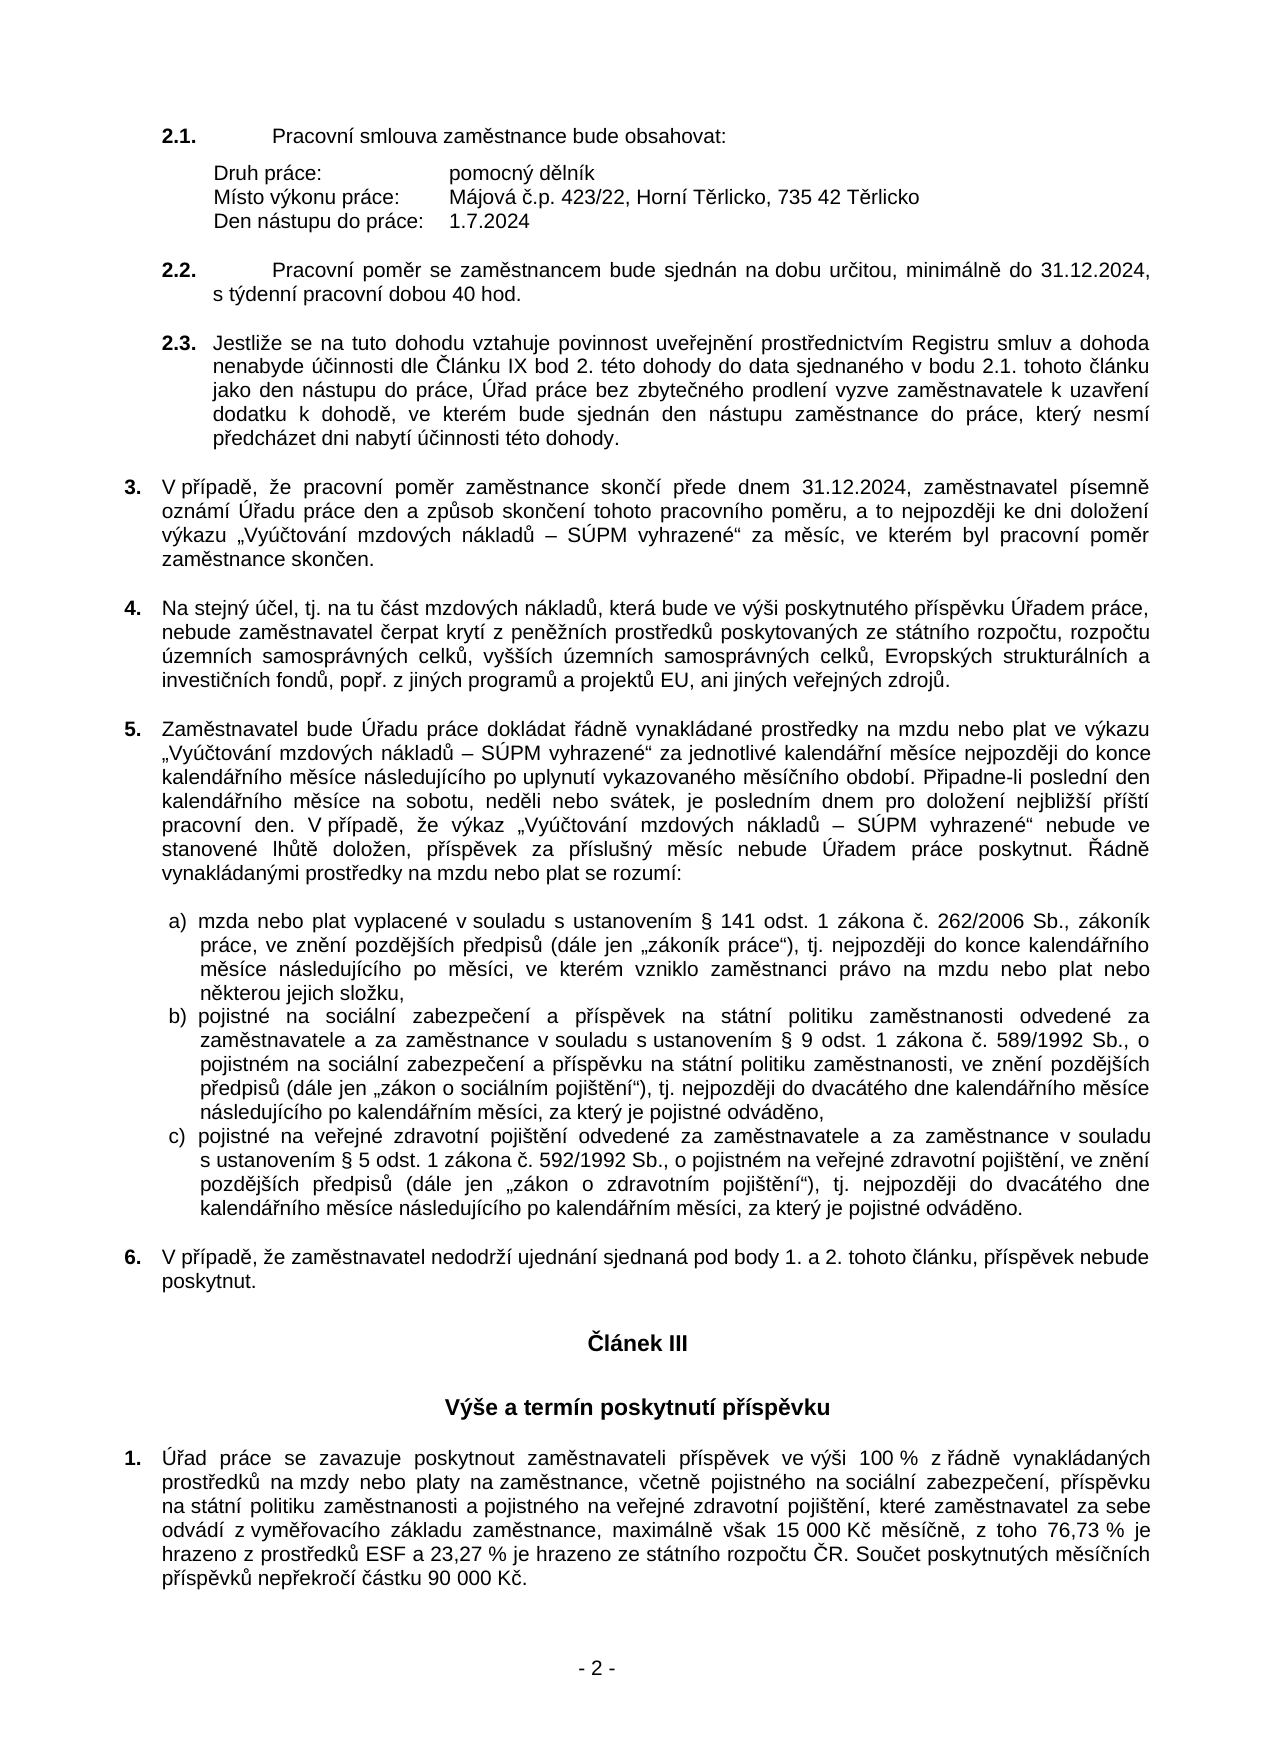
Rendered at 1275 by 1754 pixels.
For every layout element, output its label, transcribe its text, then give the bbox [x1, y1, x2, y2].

list Úřad práce se zavazuje poskytnout zaměstnavateli příspěvek ve výši 100 % z řádně vynakládaných prostředků na mzdy nebo platy na zaměstnance, včetně pojistného na sociální zabezpečení, příspěvku na státní politiku zaměstnanosti a pojistného na veřejné zdravotní pojištění, které zaměstnavatel za sebe odvádí z vyměřovacího základu zaměstnance, maximálně však 15 000 Kč měsíčně, z toho 76,73 % je hrazeno z prostředků ESF a 23,27 % je hrazeno ze státního rozpočtu ČR. Součet poskytnutých měsíčních příspěvků nepřekročí částku 90 000 Kč. [124, 1446, 1151, 1589]
list mzda nebo plat vyplacené v souladu s ustanovením § 141 odst. 1 zákona č. 262/2006 Sb., zákoník práce, ve znění pozdějších předpisů (dále jen „zákoník práce“), tj. nejpozději do konce kalendářního měsíce následujícího po měsíci, ve kterém vzniklo zaměstnanci právo na mzdu nebo plat nebo některou jejich složku, [168, 908, 1151, 1004]
list Pracovní smlouva zaměstnance bude obsahovat: [162, 124, 1151, 148]
text Druh práce: pomocný dělník [213, 161, 1151, 184]
text Den nástupu do práce: 1.7.2024 [213, 208, 1151, 232]
text Na stejný účel, tj. na tu část mzdových nákladů, která bude ve výši poskytnutého příspěvku Úřadem práce, nebude zaměstnavatel čerpat krytí z peněžních prostředků poskytovaných ze státního rozpočtu, rozpočtu územních samosprávných celků, vyšších územních samosprávných celků, Evropských strukturálních a investičních fondů, popř. z jiných programů a projektů EU, ani jiných veřejných zdrojů. [124, 596, 1151, 692]
list pojistné na sociální zabezpečení a příspěvek na státní politiku zaměstnanosti odvedené za zaměstnavatele a za zaměstnance v souladu s ustanovením § 9 odst. 1 zákona č. 589/1992 Sb., o pojistném na sociální zabezpečení a příspěvku na státní politiku zaměstnanosti, ve znění pozdějších předpisů (dále jen „zákon o sociálním pojištění“), tj. nejpozději do dvacátého dne kalendářního měsíce následujícího po kalendářním měsíci, za který je pojistné odváděno, [168, 1004, 1151, 1124]
text Místo výkonu práce: Májová č.p. 423/22, Horní Těrlicko, 735 42 Těrlicko [213, 184, 1151, 208]
list Zaměstnavatel bude Úřadu práce dokládat řádně vynakládané prostředky na mzdu nebo plat ve výkazu „Vyúčtování mzdových nákladů – SÚPM vyhrazené“ za jednotlivé kalendářní měsíce nejpozději do konce kalendářního měsíce následujícího po uplynutí vykazovaného měsíčního období. Připadne-li poslední den kalendářního měsíce na sobotu, neděli nebo svátek, je posledním dnem pro doložení nejbližší příští pracovní den. V případě, že výkaz „Vyúčtování mzdových nákladů – SÚPM vyhrazené“ nebude ve stanovené lhůtě doložen, příspěvek za příslušný měsíc nebude Úřadem práce poskytnut. Řádně vynakládanými prostředky na mzdu nebo plat se rozumí: [124, 717, 1151, 884]
list Jestliže se na tuto dohodu vztahuje povinnost uveřejnění prostřednictvím Registru smluv a dohoda nenabyde účinnosti dle Článku IX bod 2. této dohody do data sjednaného v bodu 2.1. tohoto článku jako den nástupu do práce, Úřad práce bez zbytečného prodlení vyzve zaměstnavatele k uzavření dodatku k dohodě, ve kterém bude sjednán den nástupu zaměstnance do práce, který nesmí předcházet dni nabytí účinnosti této dohody. [162, 330, 1151, 450]
text Článek III [124, 1330, 1151, 1357]
text Výše a termín poskytnutí příspěvku [124, 1394, 1151, 1421]
text V případě, že zaměstnavatel nedodrží ujednání sjednaná pod body 1. a 2. tohoto článku, příspěvek nebude poskytnut. [124, 1245, 1151, 1293]
list pojistné na veřejné zdravotní pojištění odvedené za zaměstnavatele a za zaměstnance v souladu s ustanovením § 5 odst. 1 zákona č. 592/1992 Sb., o pojistném na veřejné zdravotní pojištění, ve znění pozdějších předpisů (dále jen „zákon o zdravotním pojištění“), tj. nejpozději do dvacátého dne kalendářního měsíce následujícího po kalendářním měsíci, za který je pojistné odváděno. [168, 1124, 1151, 1220]
list Pracovní poměr se zaměstnancem bude sjednán na dobu určitou, minimálně do 31.12.2024, s týdenní pracovní dobou 40 hod. [162, 257, 1151, 305]
text V případě, že pracovní poměr zaměstnance skončí přede dnem 31.12.2024, zaměstnavatel písemně oznámí Úřadu práce den a způsob skončení tohoto pracovního poměru, a to nejpozději ke dni doložení výkazu „Vyúčtování mzdových nákladů – SÚPM vyhrazené“ za měsíc, ve kterém byl pracovní poměr zaměstnance skončen. [124, 475, 1151, 571]
